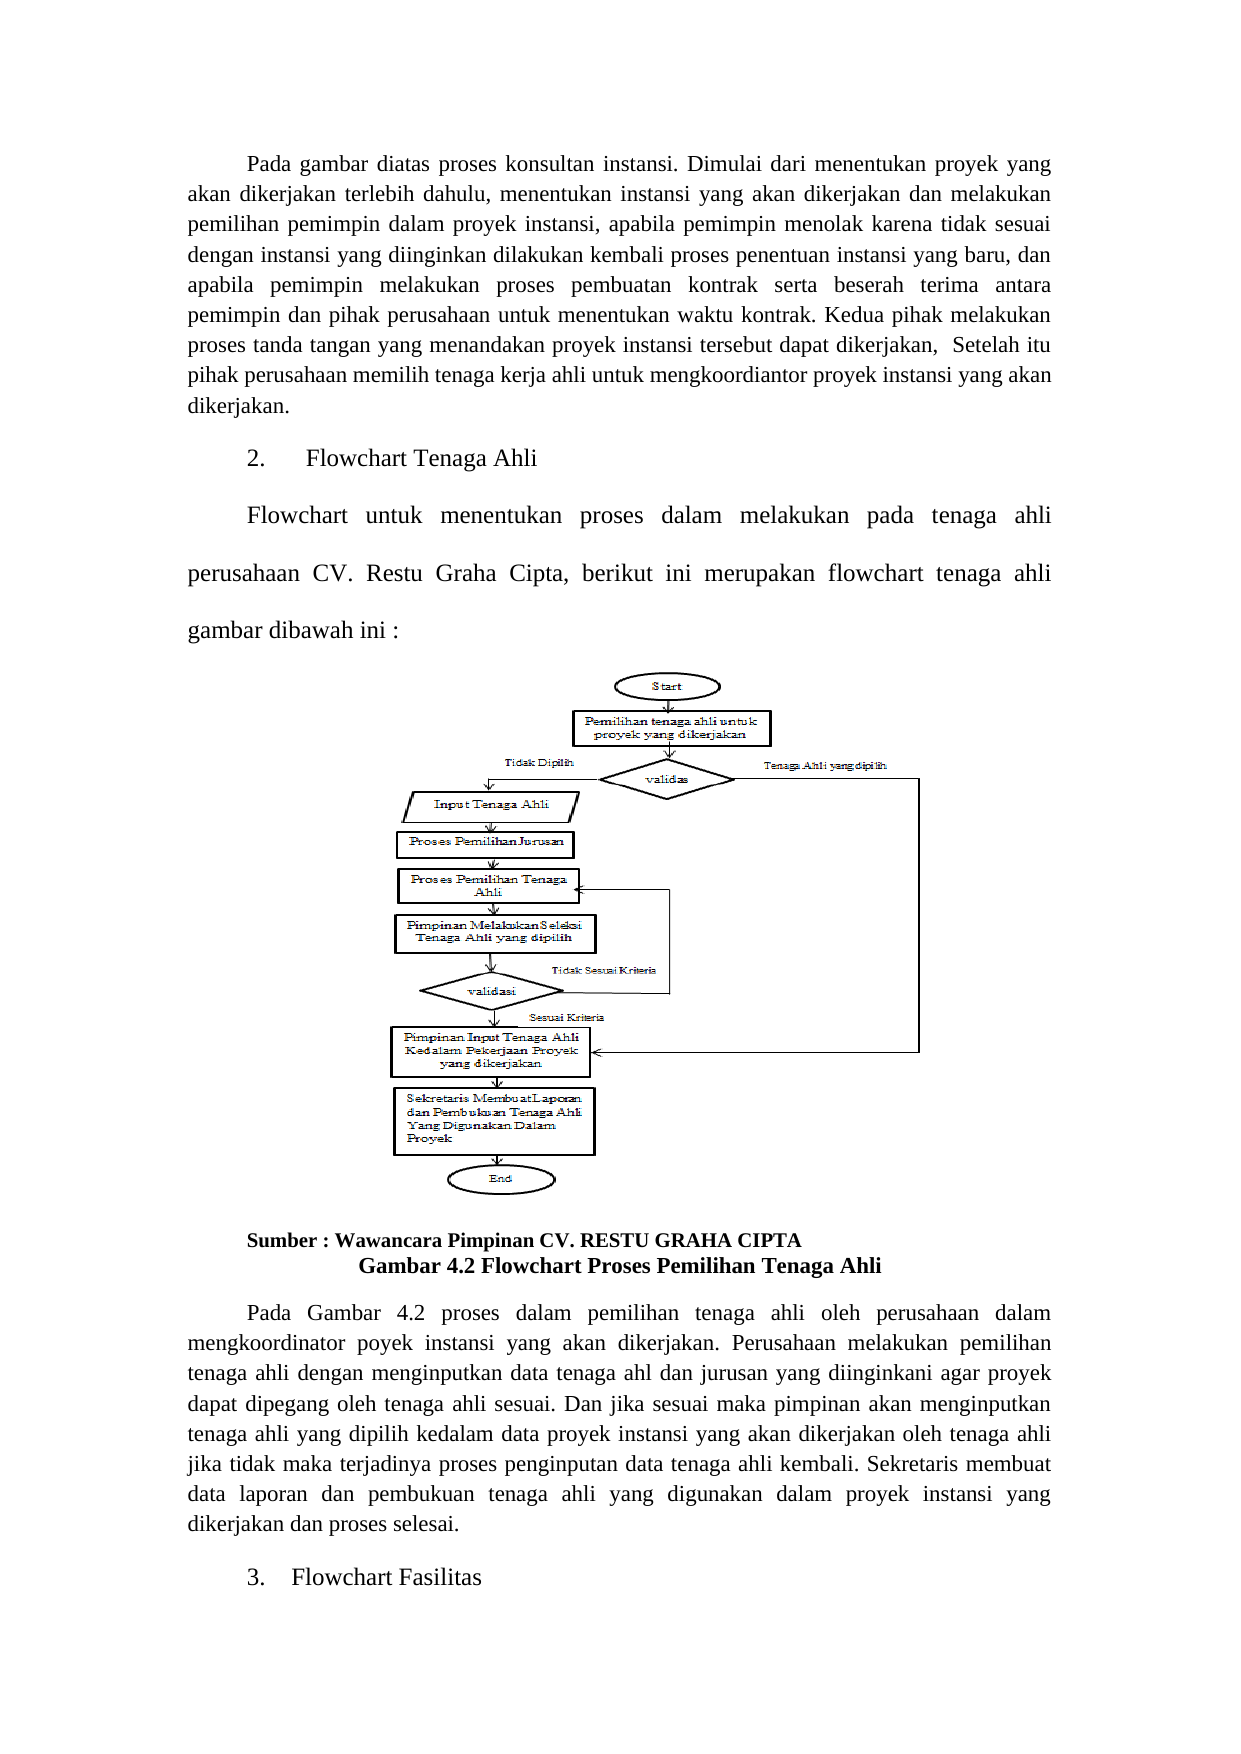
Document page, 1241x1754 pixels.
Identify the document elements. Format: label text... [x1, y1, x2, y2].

list Flowchart Fasilitas [247, 1562, 1053, 1590]
list Flowchart Tenaga Ahli [247, 443, 1053, 471]
picture [381, 672, 934, 1199]
text Gambar 4.2 Flowchart Proses Pemilihan Tenaga Ahli [187, 1252, 1053, 1278]
text Pada gambar diatas proses konsultan instansi. Dimulai dari menentukan proyek yang akan dikerjakan terlebih dahulu, menentukan instansi yang akan dikerjakan dan melakukan pemilihan pemimpin dalam proyek instansi, apabila pemimpin menolak karena tidak sesuai dengan instansi yang diinginkan dilakukan kembali proses penentuan instansi yang baru, dan apabila pemimpin melakukan proses pembuatan kontrak serta beserah terima antara pemimpin dan pihak perusahaan untuk menentukan waktu kontrak. Kedua pihak melakukan proses tanda tangan yang menandakan proyek instansi tersebut dapat dikerjakan, Setelah itu pihak perusahaan memilih tenaga kerja ahli untuk mengkoordiantor proyek instansi yang akan dikerjakan. [187, 150, 1053, 418]
text Pada Gambar 4.2 proses dalam pemilihan tenaga ahli oleh perusahaan dalam mengkoordinator poyek instansi yang akan dikerjakan. Perusahaan melakukan pemilihan tenaga ahli dengan menginputkan data tenaga ahl dan jurusan yang diinginkani agar proyek dapat dipegang oleh tenaga ahli sesuai. Dan jika sesuai maka pimpinan akan menginputkan tenaga ahli yang dipilih kedalam data proyek instansi yang akan dikerjakan oleh tenaga ahli jika tidak maka terjadinya proses penginputan data tenaga ahli kembali. Sekretaris membuat data laporan dan pembukuan tenaga ahli yang digunakan dalam proyek instansi yang dikerjakan dan proses selesai. [187, 1299, 1053, 1537]
list Sumber : Wawancara Pimpinan CV. RESTU GRAHA CIPTA [187, 1228, 1053, 1252]
list Flowchart untuk menentukan proses dalam melakukan pada tenaga ahli perusahaan CV. Restu Graha Cipta, berikut ini merupakan flowchart tenaga ahli gambar dibawah ini : [187, 500, 1053, 644]
